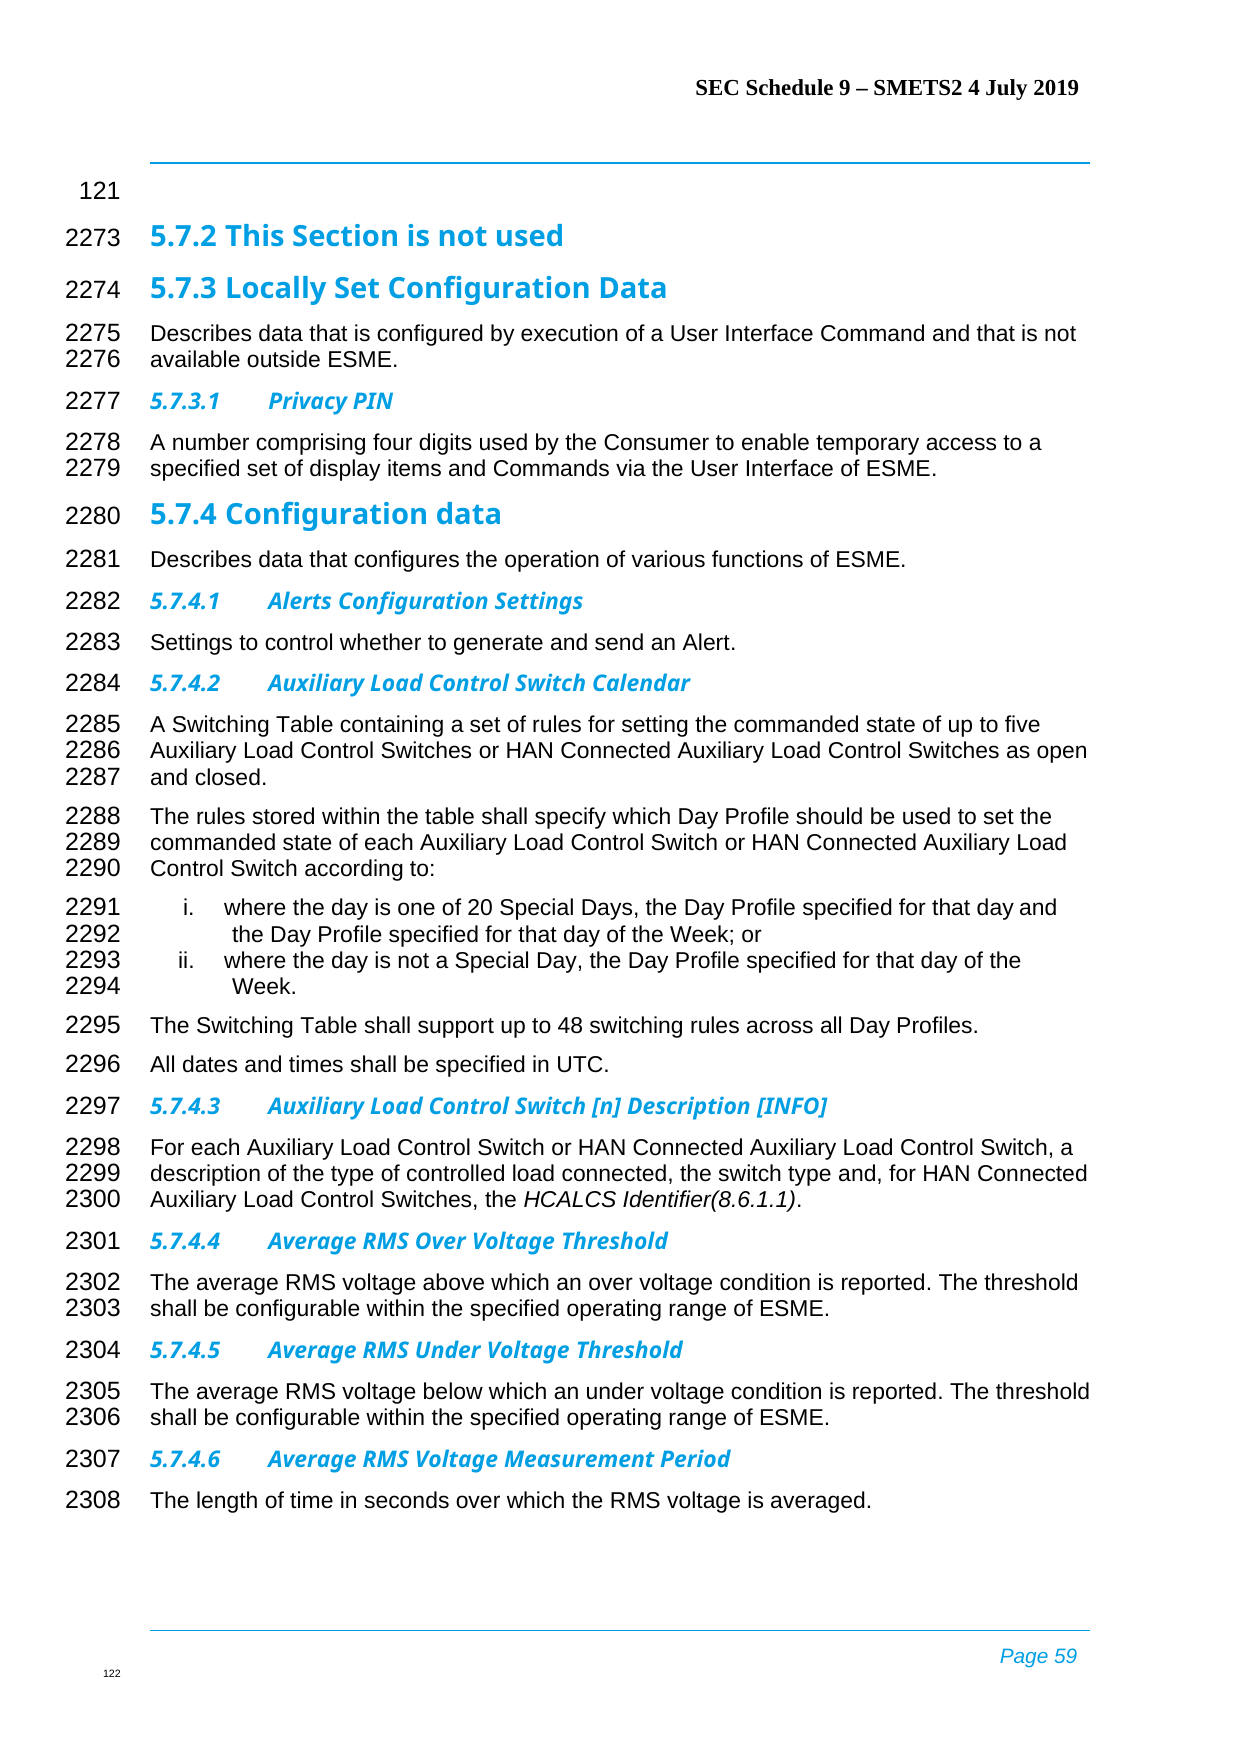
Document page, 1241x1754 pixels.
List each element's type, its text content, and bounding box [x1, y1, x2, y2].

text A number comprising four digits used by the Consumer to enable temporary access to a specified set of display items and Commands via the User Interface of ESME. [150, 428, 1090, 481]
subtitle Average RMS Under Voltage Threshold [150, 1334, 1090, 1365]
text Settings to control whether to generate and send an Alert. [150, 628, 1090, 655]
text Describes data that is configured by execution of a User Interface Command and that is not available outside ESME. [150, 319, 1090, 372]
text where the day is not a Special Day, the Day Profile specified for that day of the Week. [194, 947, 1090, 999]
text For each Auxiliary Load Control Switch or HAN Connected Auxiliary Load Control Switch, a description of the type of controlled load connected, the switch type and, for HAN Connected Auxiliary Load Control Switches, the HCALCS Identifier(8.6.1.1). [150, 1133, 1090, 1213]
text The rules stored within the table shall specify which Day Profile should be used to set the commanded state of each Auxiliary Load Control Switch or HAN Connected Auxiliary Load Control Switch according to: [150, 803, 1090, 882]
text The average RMS voltage below which an under voltage condition is reported. The threshold shall be configurable within the specified operating range of ESME. [150, 1378, 1090, 1431]
text Describes data that configures the operation of various functions of ESME. [150, 546, 1090, 572]
subtitle Auxiliary Load Control Switch [n] Description [INFO] [150, 1090, 1090, 1121]
list where the day is one of 20 Special Days, the Day Profile specified for that day and the Day Profile specified for that day of the Week; or [194, 894, 1090, 947]
subtitle Alerts Configuration Settings [150, 585, 1090, 616]
subtitle Privacy PIN [150, 385, 1090, 416]
subtitle Locally Set Configuration Data [150, 267, 1090, 307]
text All dates and times shall be specified in UTC. [150, 1051, 1090, 1077]
subtitle Average RMS Over Voltage Threshold [150, 1225, 1090, 1256]
text The average RMS voltage above which an over voltage condition is reported. The threshold shall be configurable within the specified operating range of ESME. [150, 1269, 1090, 1322]
text The length of time in seconds over which the RMS voltage is averaged. [150, 1487, 1090, 1513]
subtitle Configuration data [150, 494, 1090, 533]
text The Switching Table shall support up to 48 switching rules across all Day Profiles. [150, 1012, 1090, 1038]
subtitle This Section is not used [150, 215, 1090, 255]
text A Switching Table containing a set of rules for setting the commanded state of up to five Auxiliary Load Control Switches or HAN Connected Auxiliary Load Control Switches as open and closed. [150, 711, 1090, 790]
subtitle Average RMS Voltage Measurement Period [150, 1443, 1090, 1474]
subtitle Auxiliary Load Control Switch Calendar [150, 667, 1090, 698]
